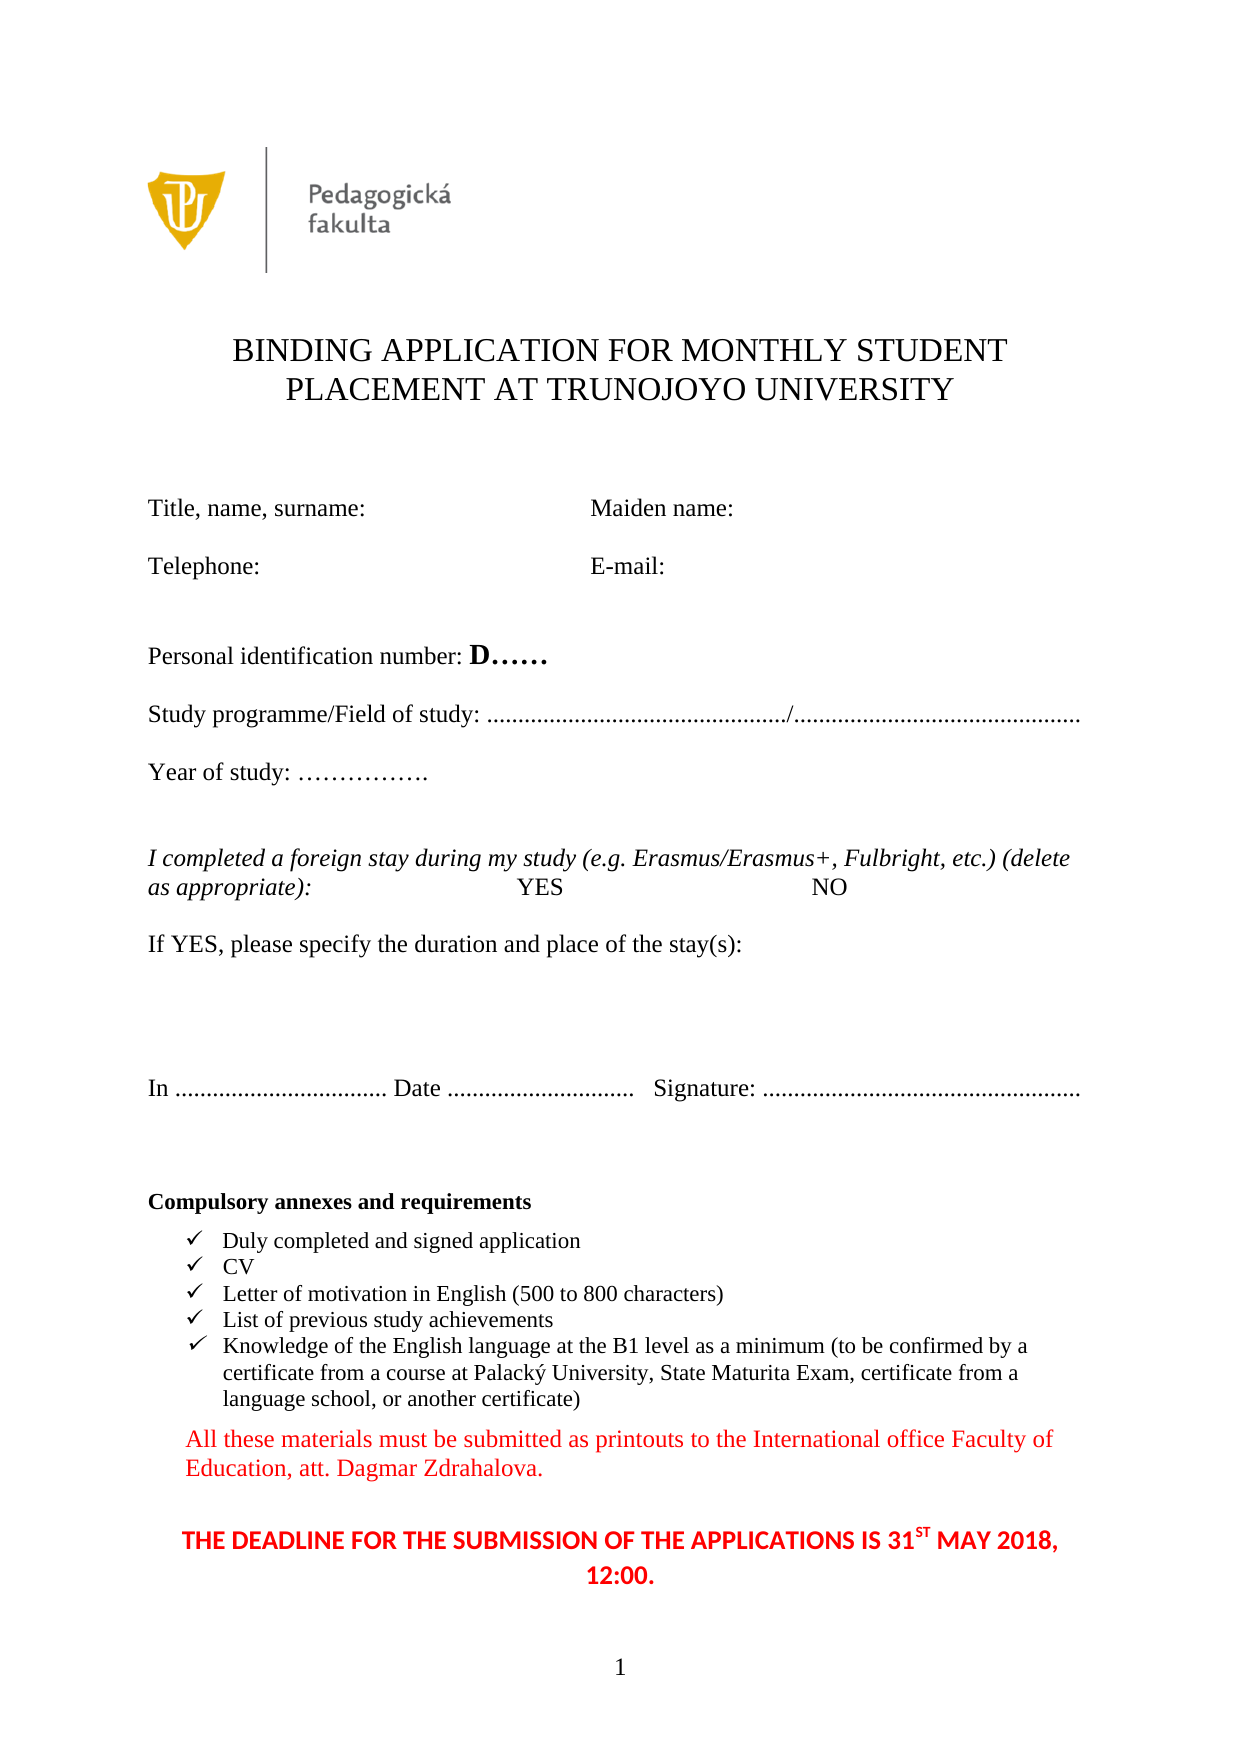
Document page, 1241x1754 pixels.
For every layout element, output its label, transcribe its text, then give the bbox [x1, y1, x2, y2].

text Personal identification number: D…… [148, 637, 1093, 671]
list Duly completed and signed application [185, 1227, 1093, 1253]
list Knowledge of the English language at the B1 level as a minimum (to be confirmed by a certificate from a course at Palacký University, State Maturita Exam, certificate from a language school, or another certificate) [185, 1332, 1093, 1412]
text Telephone: E-mail: [148, 551, 1093, 580]
list List of previous study achievements [185, 1306, 1093, 1332]
text Year of study: ……………. [148, 757, 1093, 786]
text If YES, please specify the duration and place of the stay(s): [148, 929, 1093, 958]
picture [147, 147, 451, 273]
text All these materials must be submitted as printouts to the International office Faculty of Education, att. Dagmar Zdrahalova. [185, 1424, 1093, 1482]
text Title, name, surname: Maiden name: [148, 493, 1093, 522]
list THE DEADLINE FOR THE SUBMISSION OF THE APPLICATIONS IS 31ST MAY 2018, 12:00. [148, 1523, 1093, 1591]
text Study programme/Field of study: ................................................/.............................................. [148, 699, 1093, 728]
list Letter of motivation in English (500 to 800 characters) [185, 1280, 1093, 1306]
text Compulsory annexes and requirements [148, 1188, 1093, 1214]
list CV [185, 1253, 1093, 1280]
text Binding application for monthly student placement at Trunojoyo University [148, 331, 1093, 407]
text In .................................. Date .............................. Signature: ................................................... [148, 1073, 1093, 1102]
text I completed a foreign stay during my study (e.g. Erasmus/Erasmus+, Fulbright, etc.) (delete as appropriate): YES NO [148, 843, 1093, 901]
